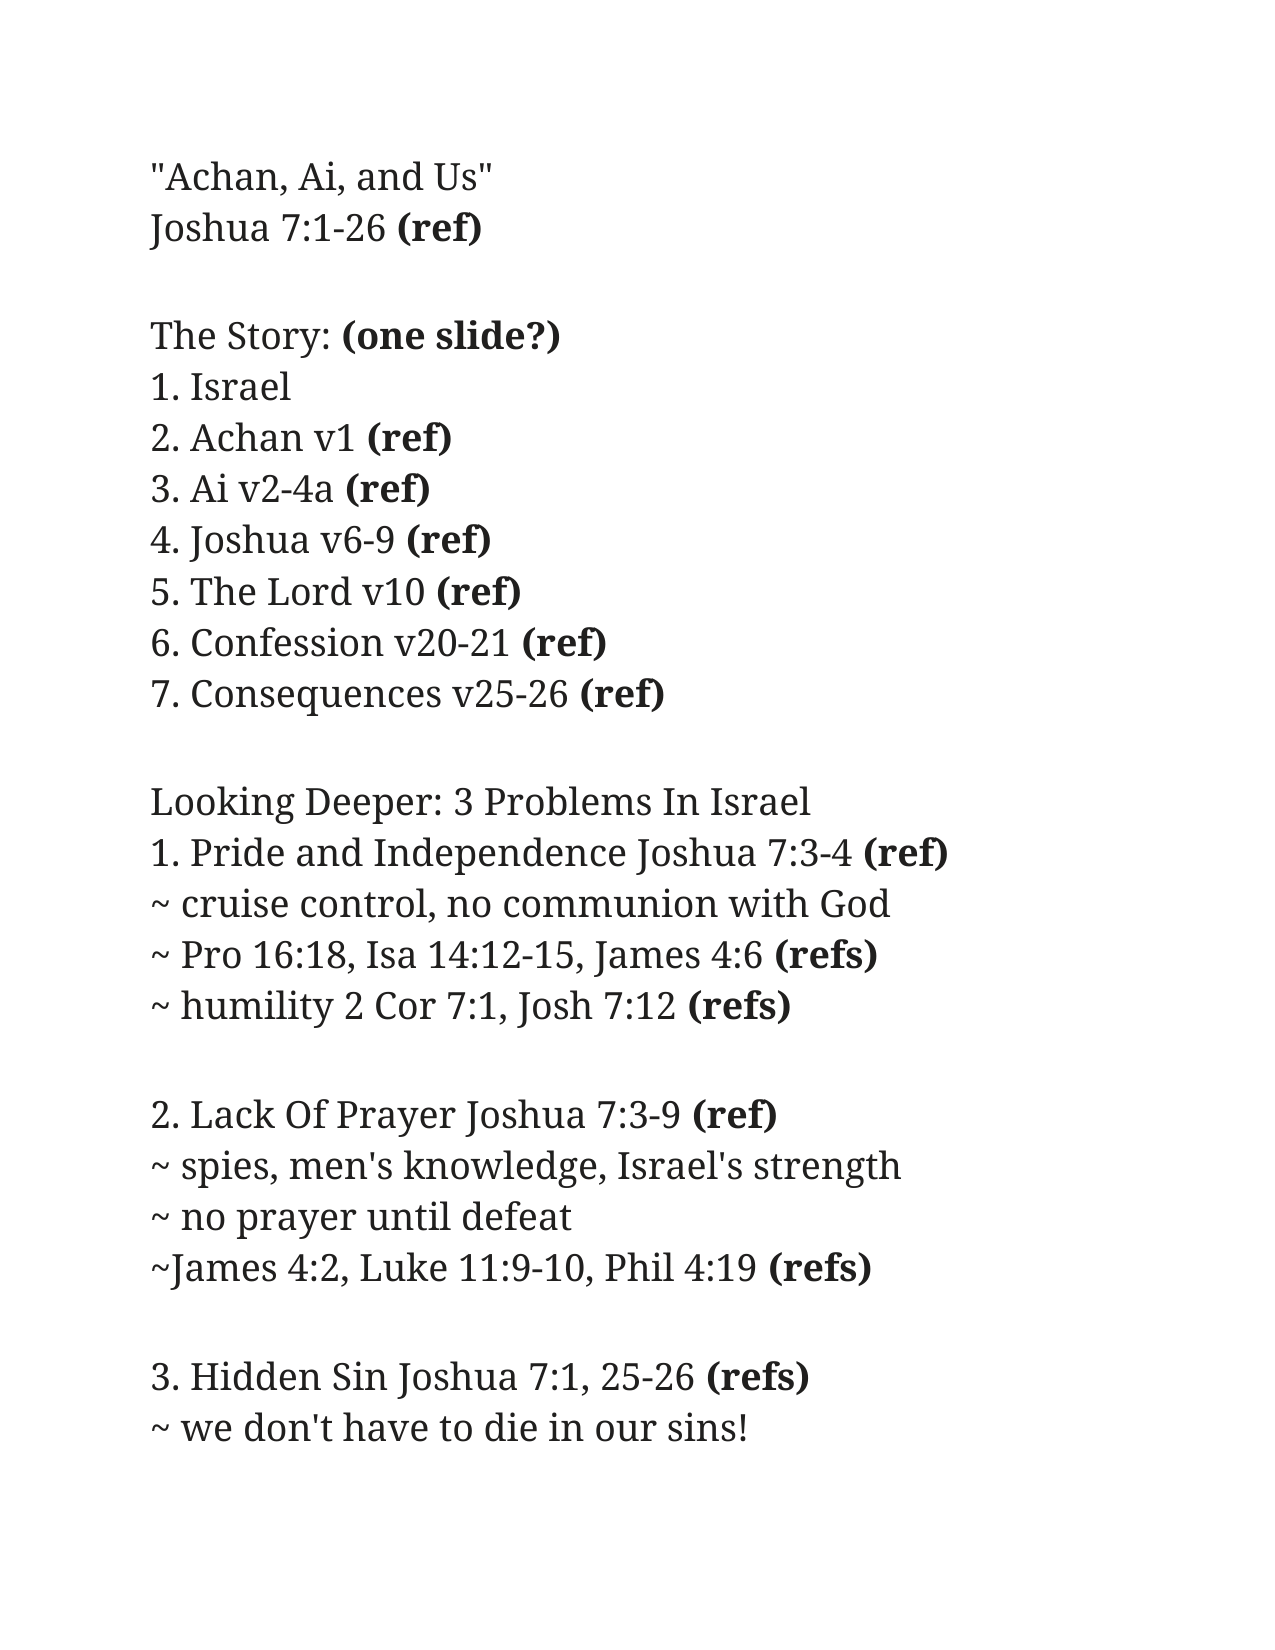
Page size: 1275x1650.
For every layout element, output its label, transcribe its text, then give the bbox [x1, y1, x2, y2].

text The Story: (one slide?) [150, 309, 1125, 361]
text ~ cruise control, no communion with God [150, 877, 1125, 928]
text ~ Pro 16:18, Isa 14:12-15, James 4:6 (refs) [150, 928, 1125, 979]
text 5. The Lord v10 (ref) [150, 565, 1125, 616]
text 3. Hidden Sin Joshua 7:1, 25-26 (refs) [150, 1350, 1125, 1401]
text 1. Israel [150, 361, 1125, 412]
text ~ spies, men's knowledge, Israel's strength [150, 1139, 1125, 1190]
text 7. Consequences v25-26 (ref) [150, 667, 1125, 718]
text ~James 4:2, Luke 11:9-10, Phil 4:19 (refs) [150, 1241, 1125, 1292]
text Joshua 7:1-26 (ref) [150, 201, 1125, 252]
text ~ we don't have to die in our sins! [150, 1401, 1125, 1452]
text 4. Joshua v6-9 (ref) [150, 514, 1125, 565]
text ~ no prayer until defeat [150, 1190, 1125, 1241]
text 3. Ai v2-4a (ref) [150, 463, 1125, 514]
text Looking Deeper: 3 Problems In Israel [150, 775, 1125, 826]
text ~ humility 2 Cor 7:1, Josh 7:12 (refs) [150, 979, 1125, 1031]
text "Achan, Ai, and Us" [150, 150, 1125, 201]
text 2. Lack Of Prayer Joshua 7:3-9 (ref) [150, 1088, 1125, 1139]
text 1. Pride and Independence Joshua 7:3-4 (ref) [150, 826, 1125, 877]
text 6. Confession v20-21 (ref) [150, 616, 1125, 667]
text 2. Achan v1 (ref) [150, 412, 1125, 463]
